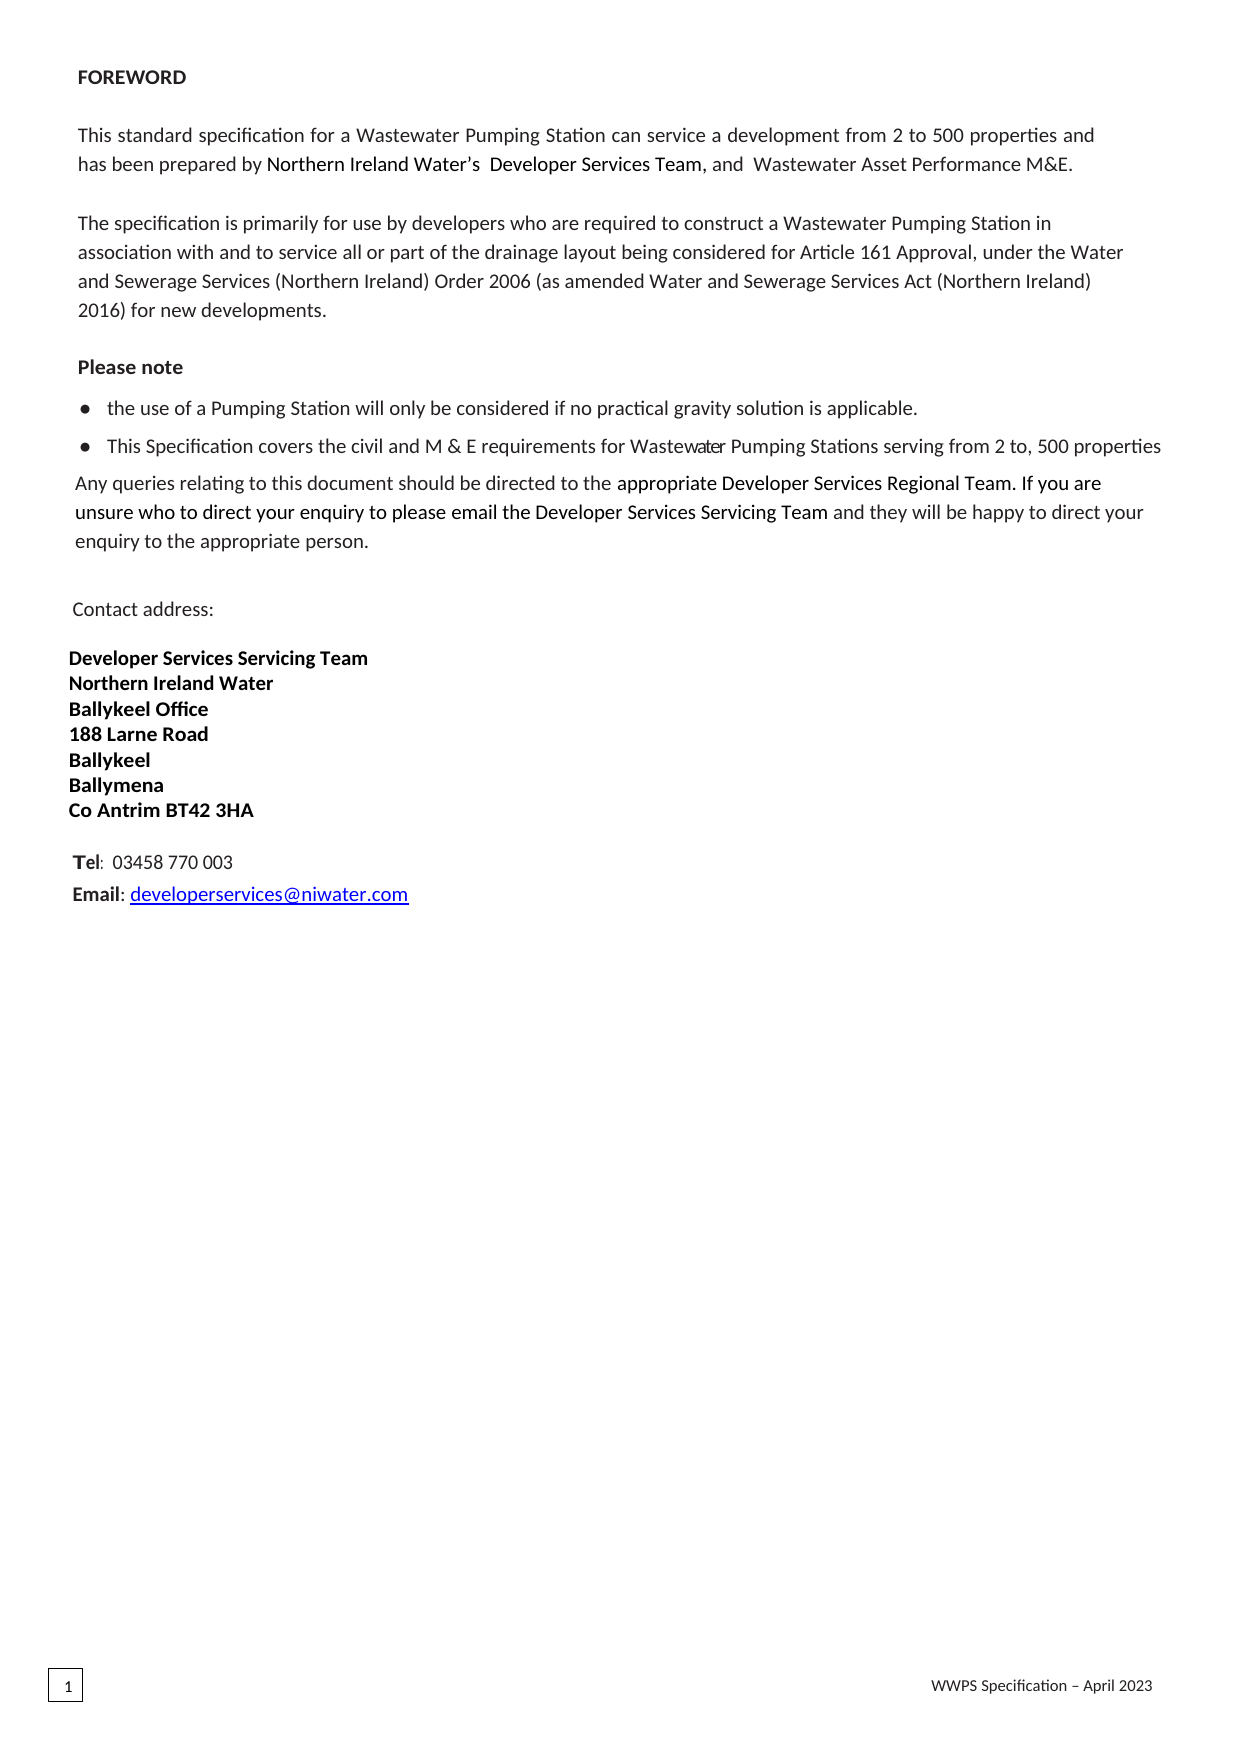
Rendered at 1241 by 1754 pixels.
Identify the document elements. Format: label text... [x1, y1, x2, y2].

text Any queries relating to this document should be directed to the appropriate Developer Services Regional Team. If you are unsure who to direct your enquiry to please email the Developer Services Servicing Team and they will be happy to direct your enquiry to the appropriate person. [75, 470, 1154, 554]
text Developer Services Servicing Team Northern Ireland Water [69, 645, 388, 696]
list This Specification covers the civil and M & E requirements for Wastewater Pumping Stations serving from 2 to, 500 properties [78, 433, 1182, 458]
text FOREWORD [78, 64, 1182, 89]
text Contact address: [72, 596, 1182, 622]
text Ballykeel Office 188 Larne Road Ballykeel Ballymena [69, 696, 241, 798]
list the use of a Pumping Station will only be considered if no practical gravity solution is applicable. [78, 395, 1182, 421]
text Please note [78, 354, 1182, 380]
text The specification is primarily for use by developers who are required to construct a Wastewater Pumping Station in association with and to service all or part of the drainage layout being considered for Article 161 Approval, under the Water and Sewerage Services (Northern Ireland) Order 2006 (as amended Water and Sewerage Services Act (Northern Ireland) 2016) for new developments. [78, 210, 1131, 323]
text Co Antrim BT42 3HA [69, 798, 1182, 823]
text Tel: 03458 770 003 [72, 849, 1182, 875]
text Email: developerservices@niwater.com [72, 882, 1182, 907]
text This standard specification for a Wastewater Pumping Station can service a development from 2 to 500 properties and has been prepared by Northern Ireland Water’s Developer Services Team, and Wastewater Asset Performance M&E. [78, 122, 1096, 177]
